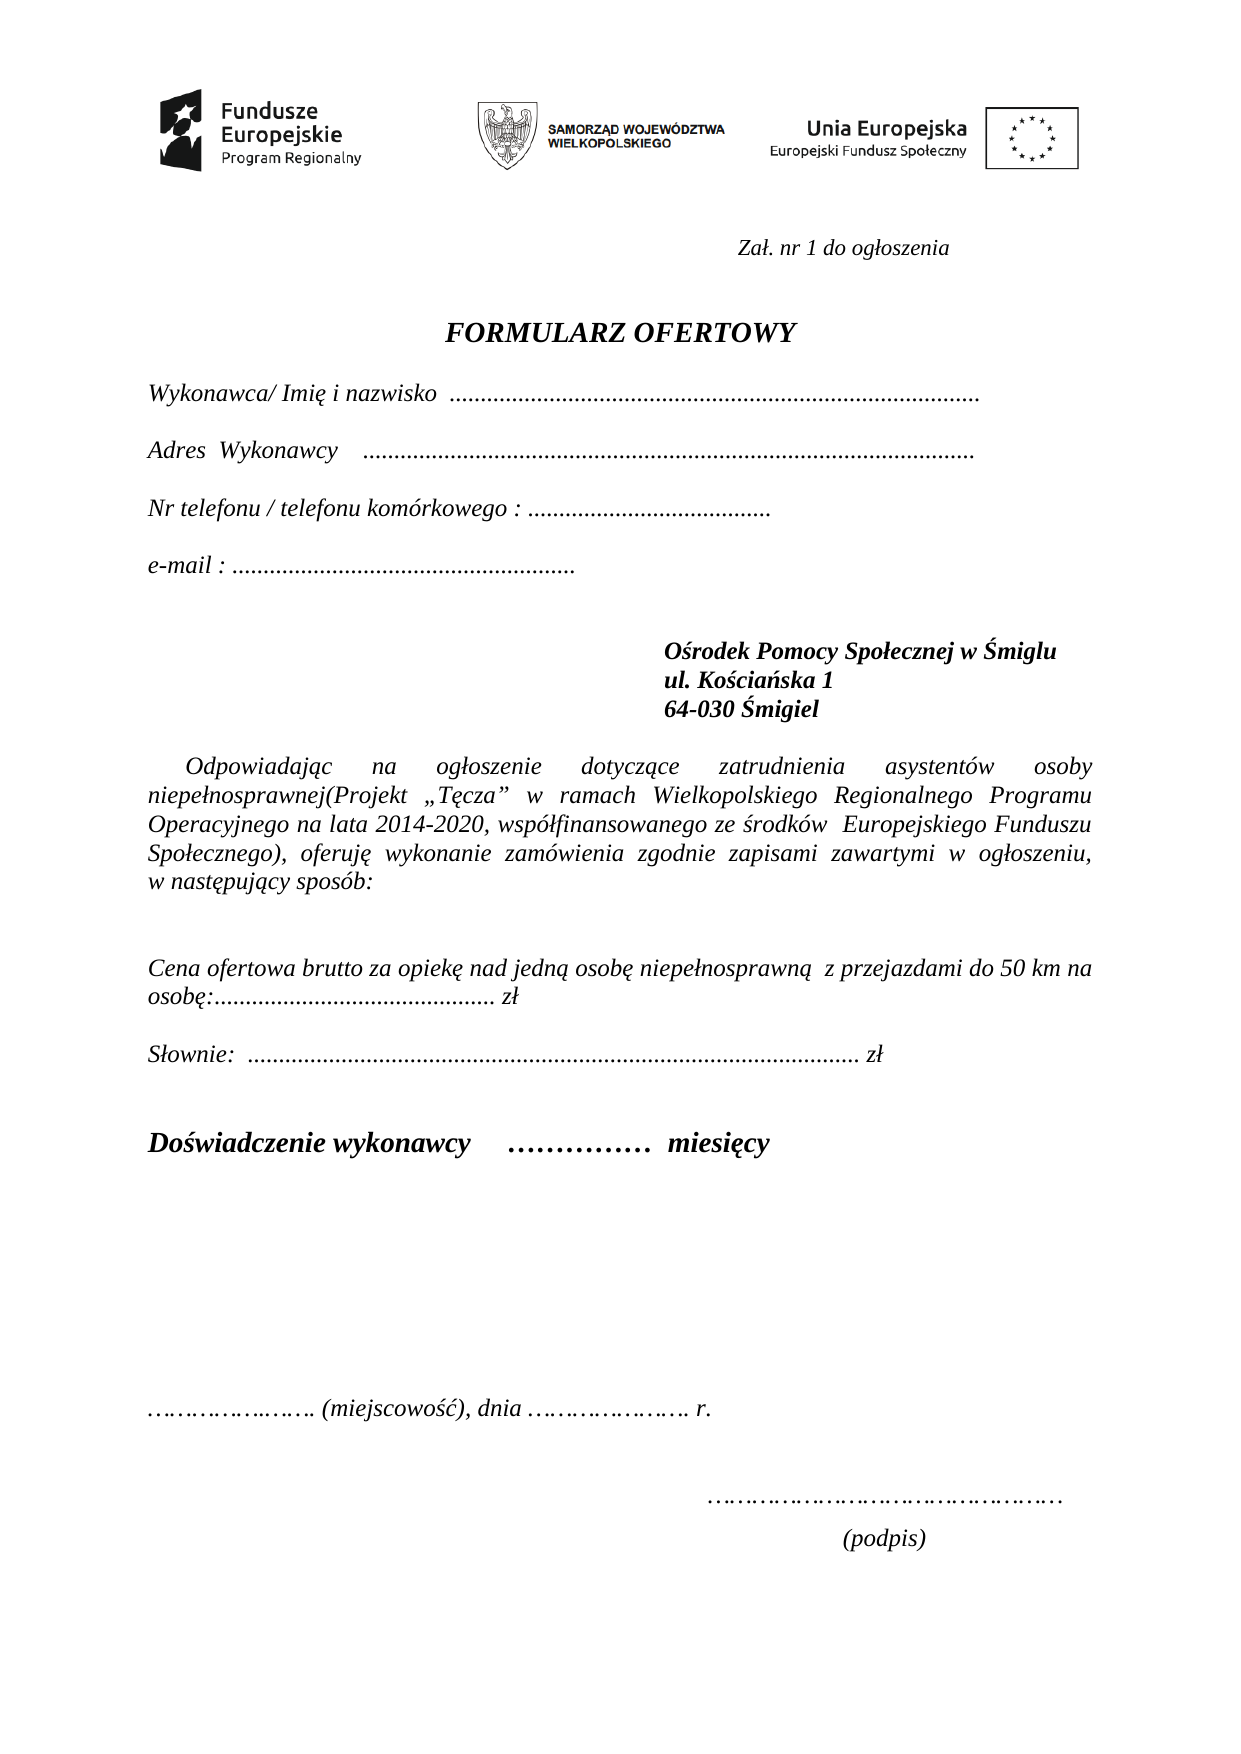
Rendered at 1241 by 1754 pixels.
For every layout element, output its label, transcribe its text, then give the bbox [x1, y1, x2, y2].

text Odpowiadając na ogłoszenie dotyczące zatrudnienia asystentów osoby niepełnosprawnej(Projekt „Tęcza” w ramach Wielkopolskiego Regionalnego Programu Operacyjnego na lata 2014-2020, współfinansowanego ze środków Europejskiego Funduszu Społecznego), oferuję wykonanie zamówienia zgodnie zapisami zawartymi w ogłoszeniu, w następujący sposób: [148, 751, 1093, 895]
picture [147, 77, 384, 181]
text Słownie: .................................................................................................. zł [148, 1039, 1093, 1068]
text e-mail : ....................................................... [148, 550, 1093, 579]
text 64-030 Śmigiel [590, 694, 1093, 723]
subtitle FORMULARZ OFERTOWY [148, 315, 1093, 349]
text …………….……. (miejscowość), dnia …………………. r. [148, 1393, 1093, 1422]
text (podpis) [738, 1523, 1093, 1552]
picture [459, 73, 743, 188]
text Ośrodek Pomocy Społecznej w Śmiglu [664, 636, 1093, 665]
text Doświadczenie wykonawcy …………… miesięcy [148, 1125, 1093, 1159]
picture [756, 77, 1099, 185]
text ul. Kościańska 1 [590, 665, 1093, 694]
text Adres Wykonawcy .................................................................................................. [148, 435, 1093, 464]
text ………………………………………… [148, 1480, 1093, 1508]
text Zał. nr 1 do ogłoszenia [664, 234, 1093, 260]
text Nr telefonu / telefonu komórkowego : ....................................... [148, 493, 1093, 521]
text Wykonawca/ Imię i nazwisko ..................................................................................... [148, 378, 1093, 406]
text Cena ofertowa brutto za opiekę nad jedną osobę niepełnosprawną z przejazdami do 50 km na osobę:............................................. zł [148, 953, 1093, 1010]
